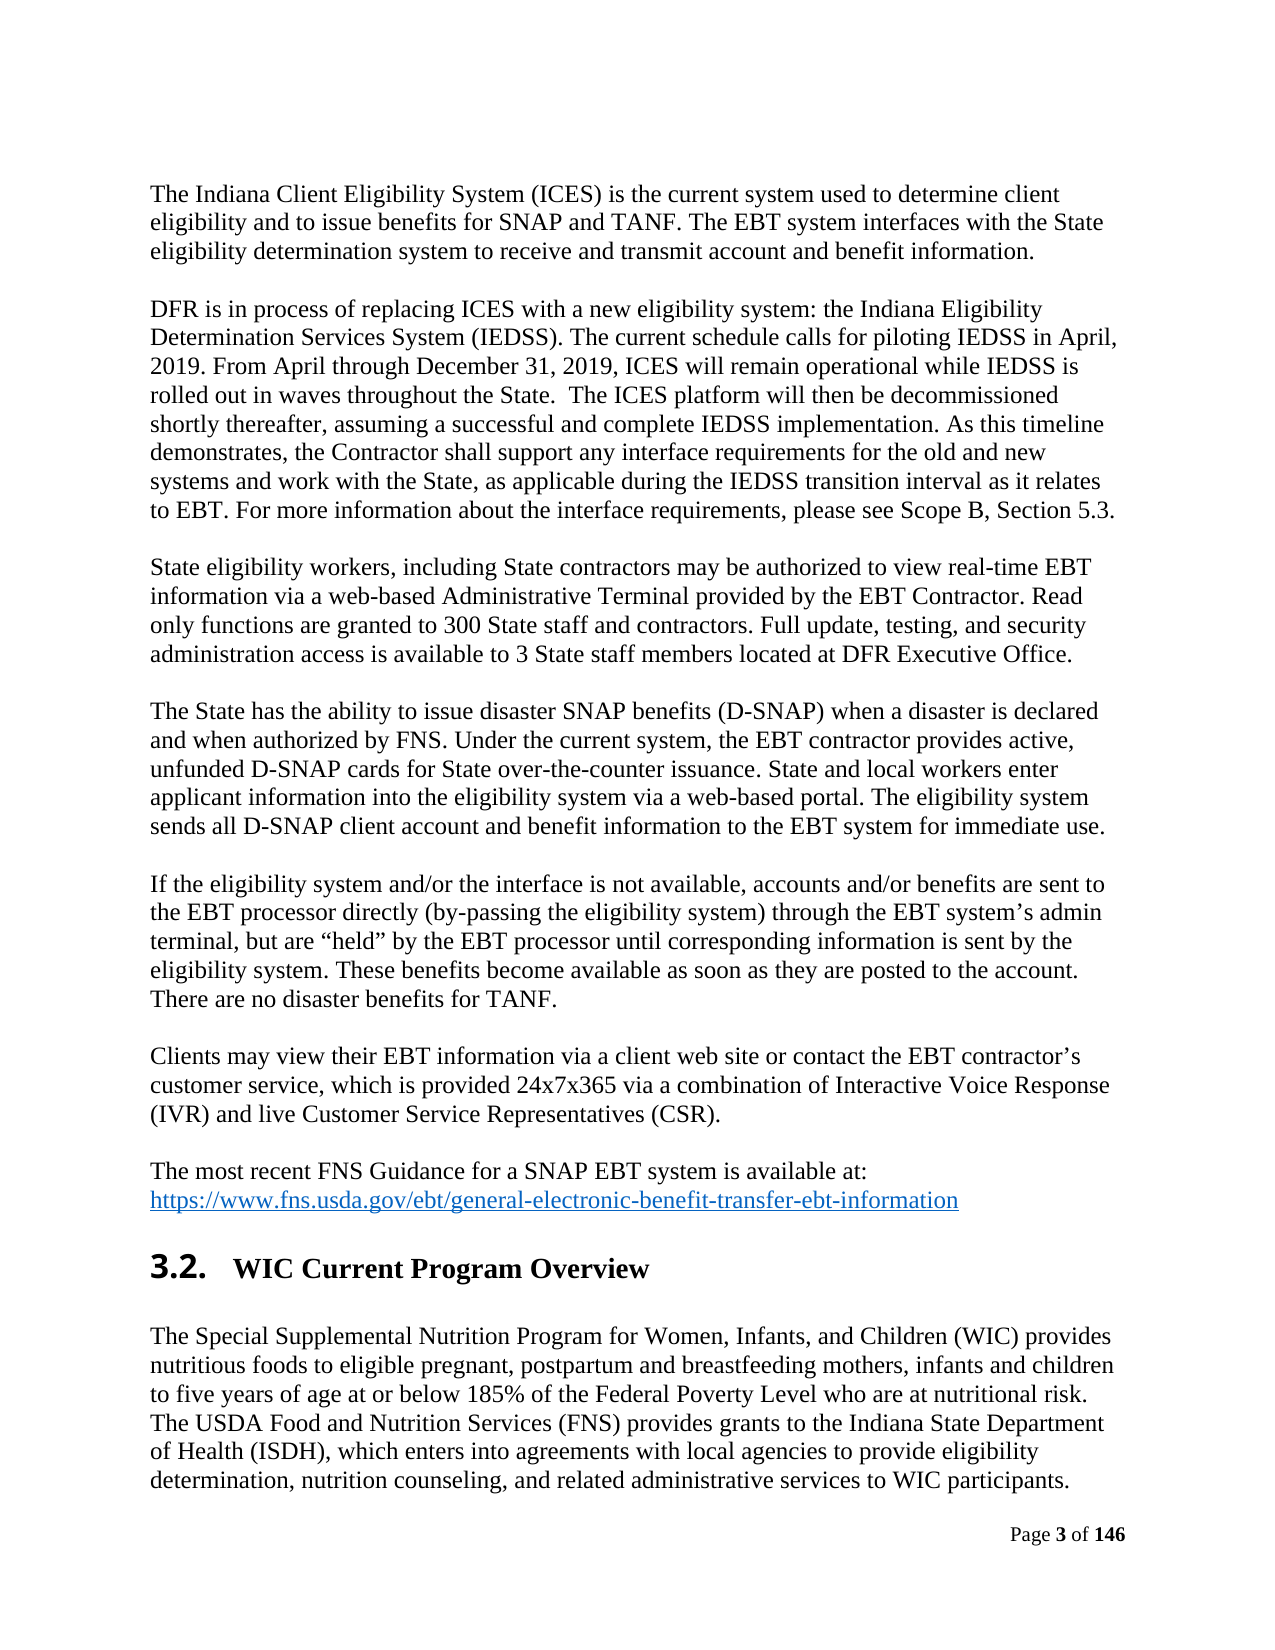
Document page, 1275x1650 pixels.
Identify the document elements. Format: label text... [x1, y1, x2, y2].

text The State has the ability to issue disaster SNAP benefits (D-SNAP) when a disaster is declared and when authorized by FNS. Under the current system, the EBT contractor provides active, unfunded D-SNAP cards for State over-the-counter issuance. State and local workers enter applicant information into the eligibility system via a web-based portal. The eligibility system sends all D-SNAP client account and benefit information to the EBT system for immediate use. [150, 696, 1125, 840]
text The Special Supplemental Nutrition Program for Women, Infants, and Children (WIC) provides nutritious foods to eligible pregnant, postpartum and breastfeeding mothers, infants and children to five years of age at or below 185% of the Federal Poverty Level who are at nutritional risk. The USDA Food and Nutrition Services (FNS) provides grants to the Indiana State Department of Health (ISDH), which enters into agreements with local agencies to provide eligibility determination, nutrition counseling, and related administrative services to WIC participants. [150, 1321, 1125, 1494]
list The most recent FNS Guidance for a SNAP EBT system is available at: https://www.fns.usda.gov/ebt/general-electronic-benefit-transfer-ebt-information [150, 1156, 1125, 1214]
list DFR is in process of replacing ICES with a new eligibility system: the Indiana Eligibility Determination Services System (IEDSS). The current schedule calls for piloting IEDSS in April, 2019. From April through December 31, 2019, ICES will remain operational while IEDSS is rolled out in waves throughout the State. The ICES platform will then be decommissioned shortly thereafter, assuming a successful and complete IEDSS implementation. As this timeline demonstrates, the Contractor shall support any interface requirements for the old and new systems and work with the State, as applicable during the IEDSS transition interval as it relates to EBT. For more information about the interface requirements, please see Scope B, Section 5.3. [150, 294, 1125, 524]
text If the eligibility system and/or the interface is not available, accounts and/or benefits are sent to the EBT processor directly (by-passing the eligibility system) through the EBT system’s admin terminal, but are “held” by the EBT processor until corresponding information is sent by the eligibility system. These benefits become available as soon as they are posted to the account. There are no disaster benefits for TANF. [150, 869, 1125, 1012]
list Clients may view their EBT information via a client web site or contact the EBT contractor’s customer service, which is provided 24x7x365 via a combination of Interactive Voice Response (IVR) and live Customer Service Representatives (CSR). [150, 1041, 1125, 1127]
list State eligibility workers, including State contractors may be authorized to view real-time EBT information via a web-based Administrative Terminal provided by the EBT Contractor. Read only functions are granted to 300 State staff and contractors. Full update, testing, and security administration access is available to 3 State staff members located at DFR Executive Office. [150, 552, 1125, 667]
list WIC Current Program Overview [150, 1242, 1125, 1288]
list The Indiana Client Eligibility System (ICES) is the current system used to determine client eligibility and to issue benefits for SNAP and TANF. The EBT system interfaces with the State eligibility determination system to receive and transmit account and benefit information. [150, 179, 1125, 265]
